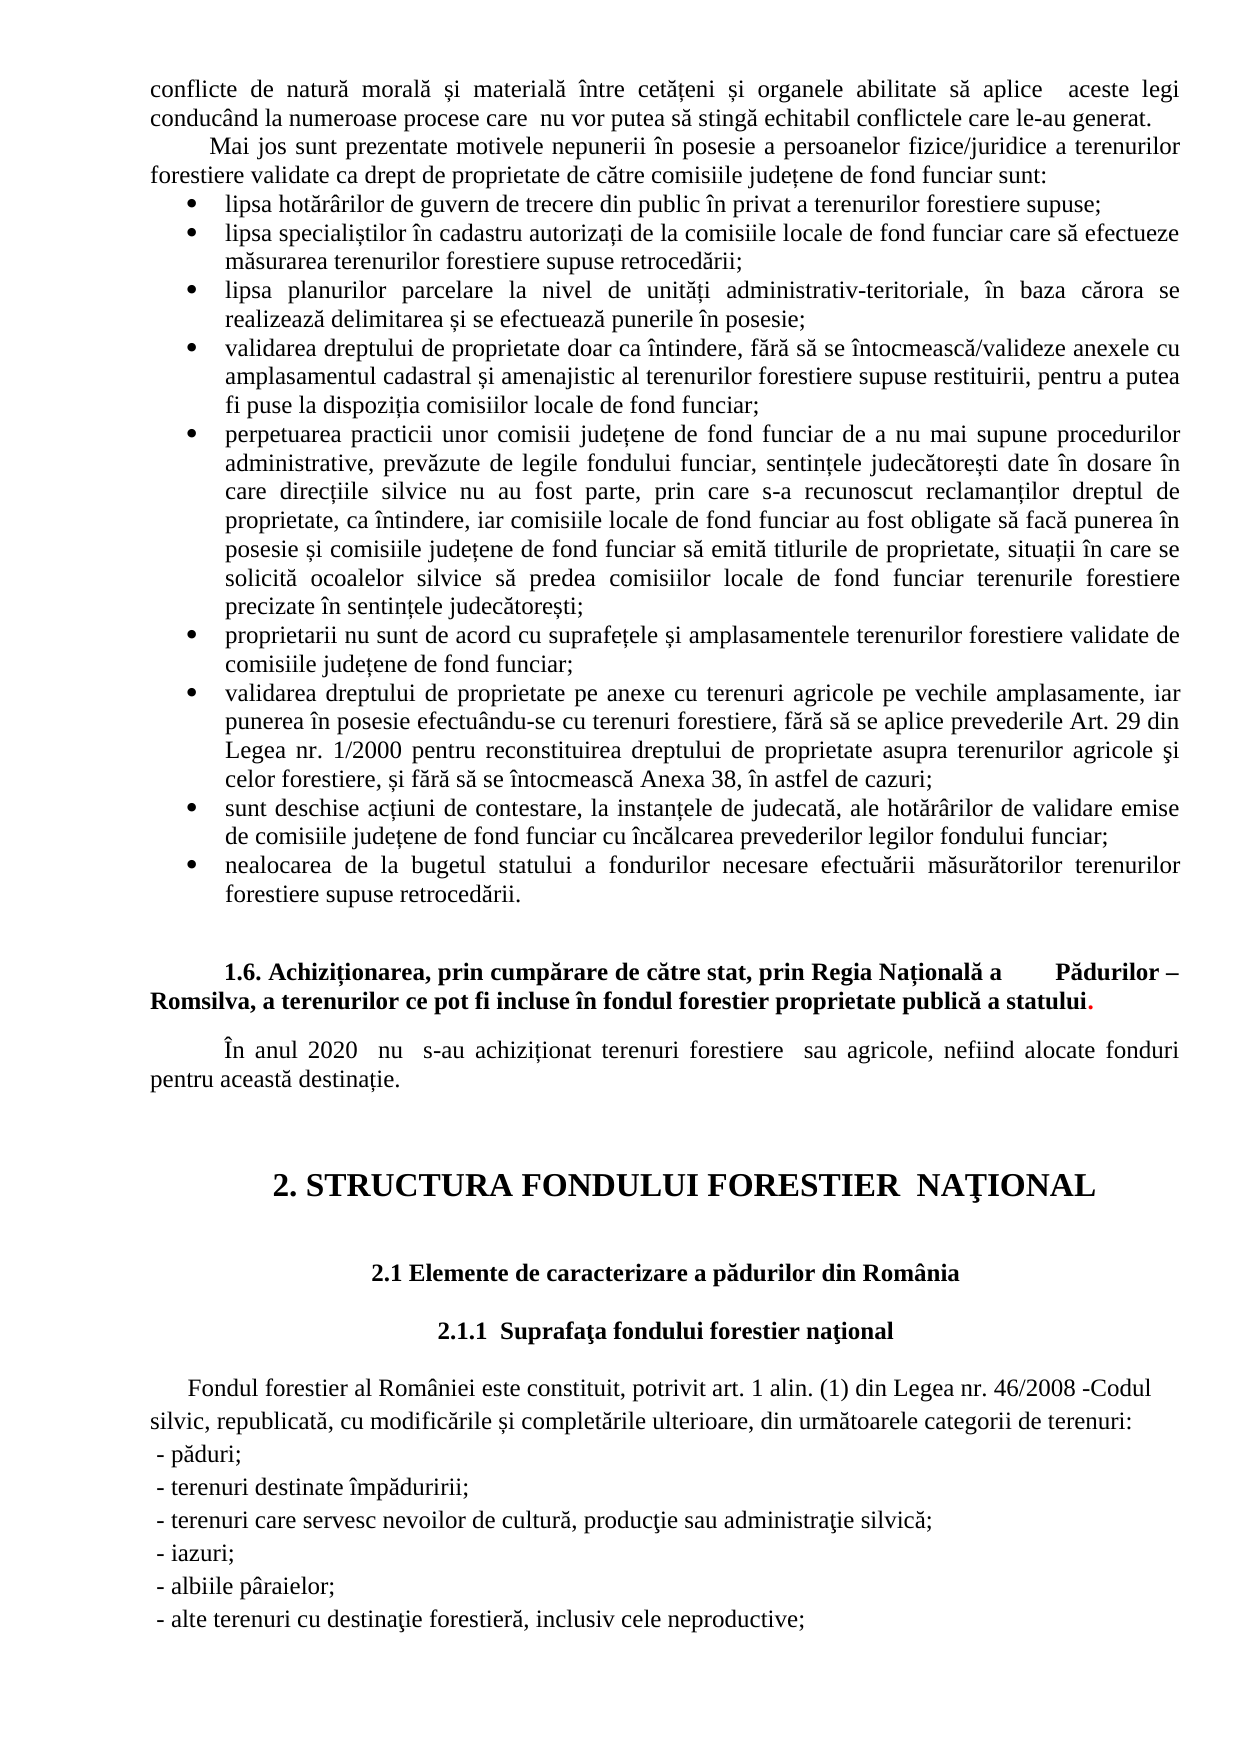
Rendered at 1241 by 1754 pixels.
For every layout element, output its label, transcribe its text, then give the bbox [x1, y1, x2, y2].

text Mai jos sunt prezentate motivele nepunerii în posesie a persoanelor fizice/juridice a terenurilor forestiere validate ca drept de proprietate de către comisiile județene de fond funciar sunt: [150, 131, 1181, 189]
list sunt deschise acțiuni de contestare, la instanțele de judecată, ale hotărârilor de validare emise de comisiile județene de fond funciar cu încălcarea prevederilor legilor fondului funciar; [187, 793, 1181, 850]
list nealocarea de la bugetul statului a fondurilor necesare efectuării măsurătorilor terenurilor forestiere supuse retrocedării. [187, 850, 1181, 908]
text Fondul forestier al României este constituit, potrivit art. 1 alin. (1) din Legea nr. 46/2008 -Codul silvic, republicată, cu modificările și completările ulterioare, din următoarele categorii de terenuri: [150, 1373, 1181, 1435]
text - alte terenuri cu destinaţie forestieră, inclusiv cele neproductive; [150, 1604, 1181, 1633]
text În anul 2020 nu s-au achiziționat terenuri forestiere sau agricole, nefiind alocate fonduri pentru această destinație. [150, 1036, 1181, 1093]
text - albiile pâraielor; [150, 1571, 1181, 1600]
text 2. STRUCTURA FONDULUI FORESTIER NAŢIONAL [187, 1165, 1181, 1203]
list lipsa specialiștilor în cadastru autorizați de la comisiile locale de fond funciar care să efectueze măsurarea terenurilor forestiere supuse retrocedării; [187, 218, 1181, 275]
list proprietarii nu sunt de acord cu suprafețele și amplasamentele terenurilor forestiere validate de comisiile județene de fond funciar; [187, 620, 1181, 678]
list lipsa planurilor parcelare la nivel de unități administrativ-teritoriale, în baza cărora se realizează delimitarea și se efectuează punerile în posesie; [187, 275, 1181, 333]
text - iazuri; [150, 1538, 1181, 1567]
text - păduri; [150, 1439, 1181, 1468]
text - terenuri destinate împăduririi; [150, 1472, 1181, 1501]
text 2.1 Elemente de caracterizare a pădurilor din România [150, 1258, 1181, 1287]
text - terenuri care servesc nevoilor de cultură, producţie sau administraţie silvică; [150, 1505, 1181, 1534]
list lipsa hotărârilor de guvern de trecere din public în privat a terenurilor forestiere supuse; [187, 189, 1181, 218]
text 2.1.1 Suprafaţa fondului forestier naţional [150, 1316, 1181, 1344]
text 1.6. Achiziționarea, prin cumpărare de către stat, prin Regia Națională a Pădurilor – Romsilva, a terenurilor ce pot fi incluse în fondul forestier proprietate publică a statului. [150, 957, 1181, 1015]
list validarea dreptului de proprietate pe anexe cu terenuri agricole pe vechile amplasamente, iar punerea în posesie efectuându-se cu terenuri forestiere, fără să se aplice prevederile Art. 29 din Legea nr. 1/2000 pentru reconstituirea dreptului de proprietate asupra terenurilor agricole şi celor forestiere, și fără să se întocmească Anexa 38, în astfel de cazuri; [187, 678, 1181, 793]
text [150, 74, 1181, 131]
list perpetuarea practicii unor comisii județene de fond funciar de a nu mai supune procedurilor administrative, prevăzute de legile fondului funciar, sentințele judecătorești date în dosare în care direcțiile silvice nu au fost parte, prin care s-a recunoscut reclamanților dreptul de proprietate, ca întindere, iar comisiile locale de fond funciar au fost obligate să facă punerea în posesie și comisiile județene de fond funciar să emită titlurile de proprietate, situații în care se solicită ocoalelor silvice să predea comisiilor locale de fond funciar terenurile forestiere precizate în sentințele judecătorești; [187, 419, 1181, 620]
list validarea dreptului de proprietate doar ca întindere, fără să se întocmească/valideze anexele cu amplasamentul cadastral și amenajistic al terenurilor forestiere supuse restituirii, pentru a putea fi puse la dispoziția comisiilor locale de fond funciar; [187, 333, 1181, 419]
